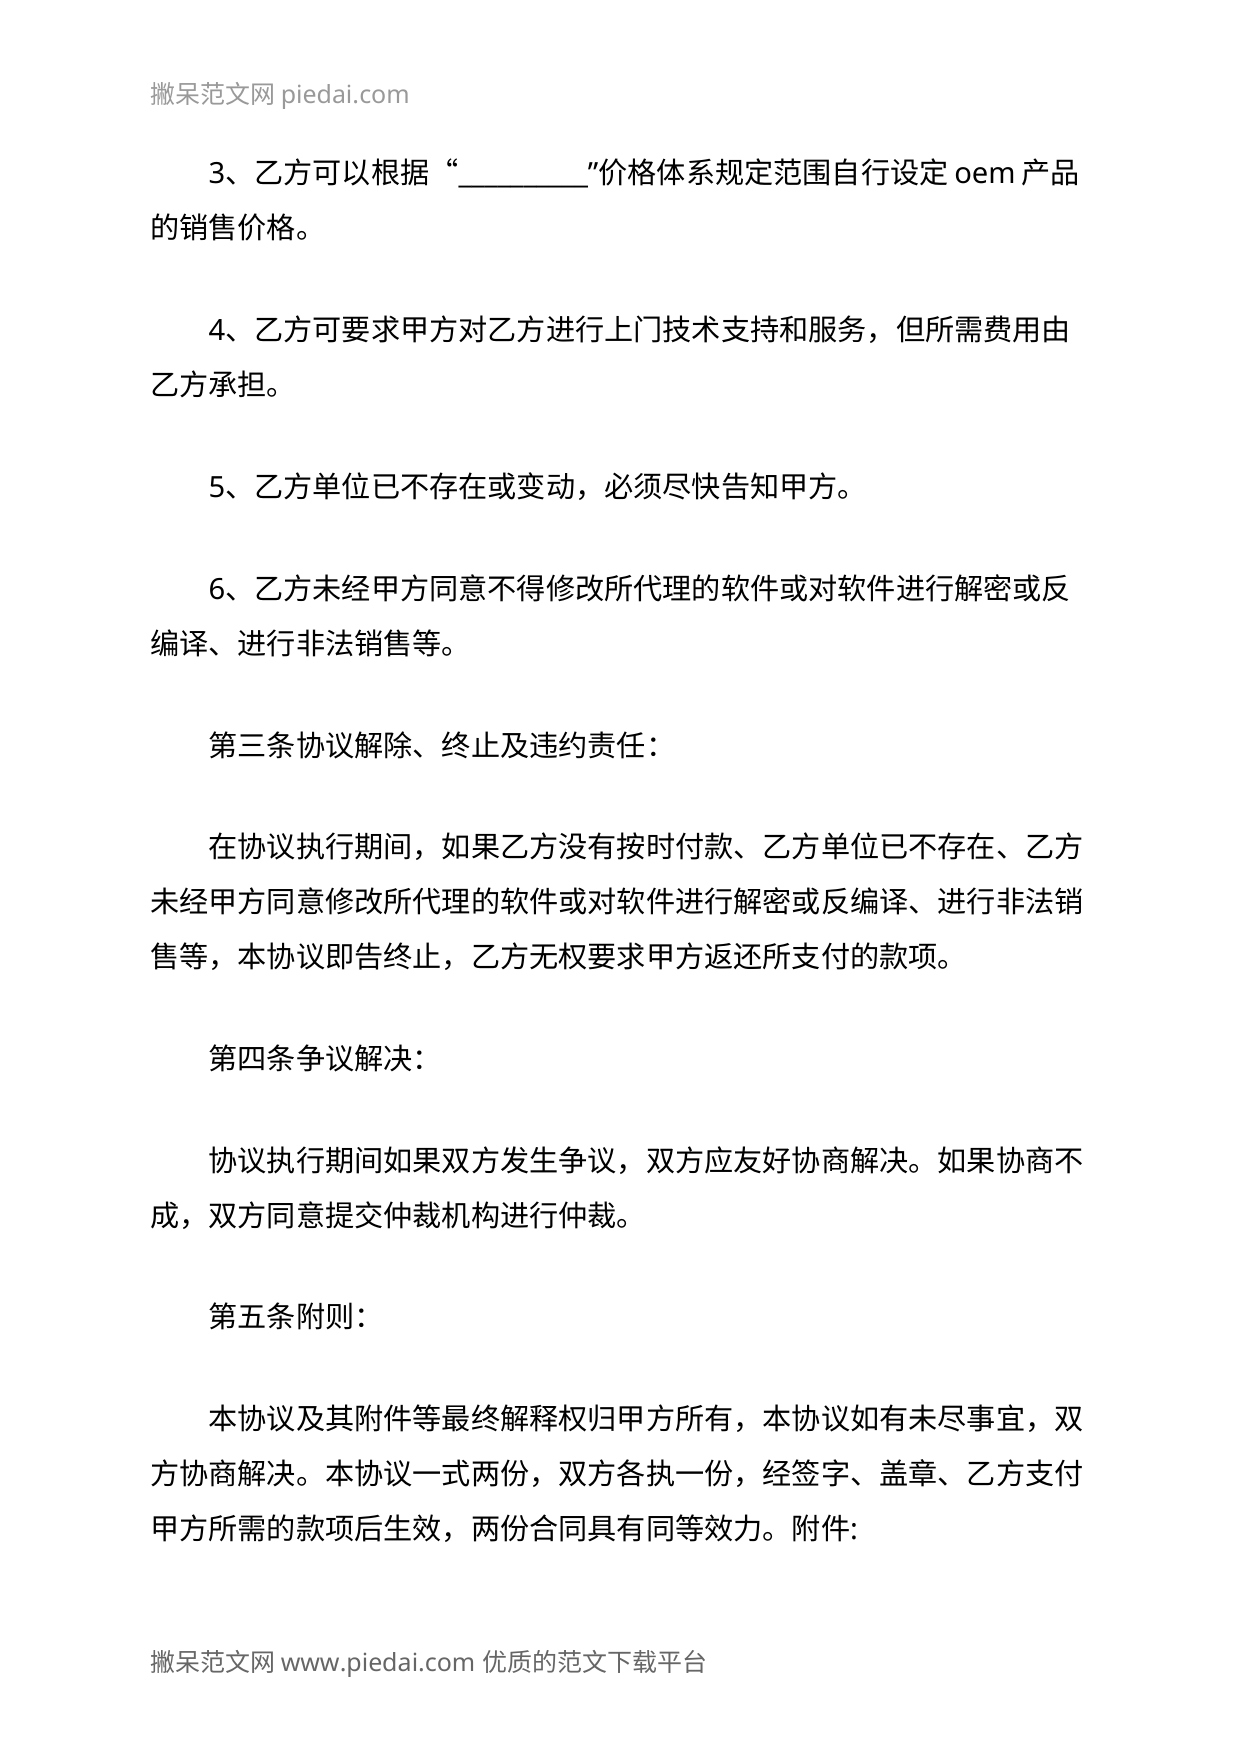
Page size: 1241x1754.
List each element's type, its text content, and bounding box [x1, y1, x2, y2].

text 协议执行期间如果双方发生争议，双方应友好协商解决。如果协商不成，双方同意提交仲裁机构进行仲裁。 [150, 1137, 1090, 1234]
text 在协议执行期间，如果乙方没有按时付款、乙方单位已不存在、乙方未经甲方同意修改所代理的软件或对软件进行解密或反编译、进行非法销售等，本协议即告终止，乙方无权要求甲方返还所支付的款项。 [150, 824, 1090, 976]
text 4、乙方可要求甲方对乙方进行上门技术支持和服务，但所需费用由乙方承担。 [150, 307, 1090, 404]
text 5、乙方单位已不存在或变动，必须尽快告知甲方。 [150, 463, 1090, 506]
text 本协议及其附件等最终解释权归甲方所有，本协议如有未尽事宜，双方协商解决。本协议一式两份，双方各执一份，经签字、盖章、乙方支付甲方所需的款项后生效，两份合同具有同等效力。附件: [150, 1396, 1090, 1548]
text 第五条附则： [150, 1294, 1090, 1336]
text 第四条争议解决： [150, 1036, 1090, 1078]
text 第三条协议解除、终止及违约责任： [150, 722, 1090, 764]
text 3、乙方可以根据“__________”价格体系规定范围自行设定oem产品的销售价格。 [150, 150, 1090, 247]
text 6、乙方未经甲方同意不得修改所代理的软件或对软件进行解密或反编译、进行非法销售等。 [150, 566, 1090, 663]
